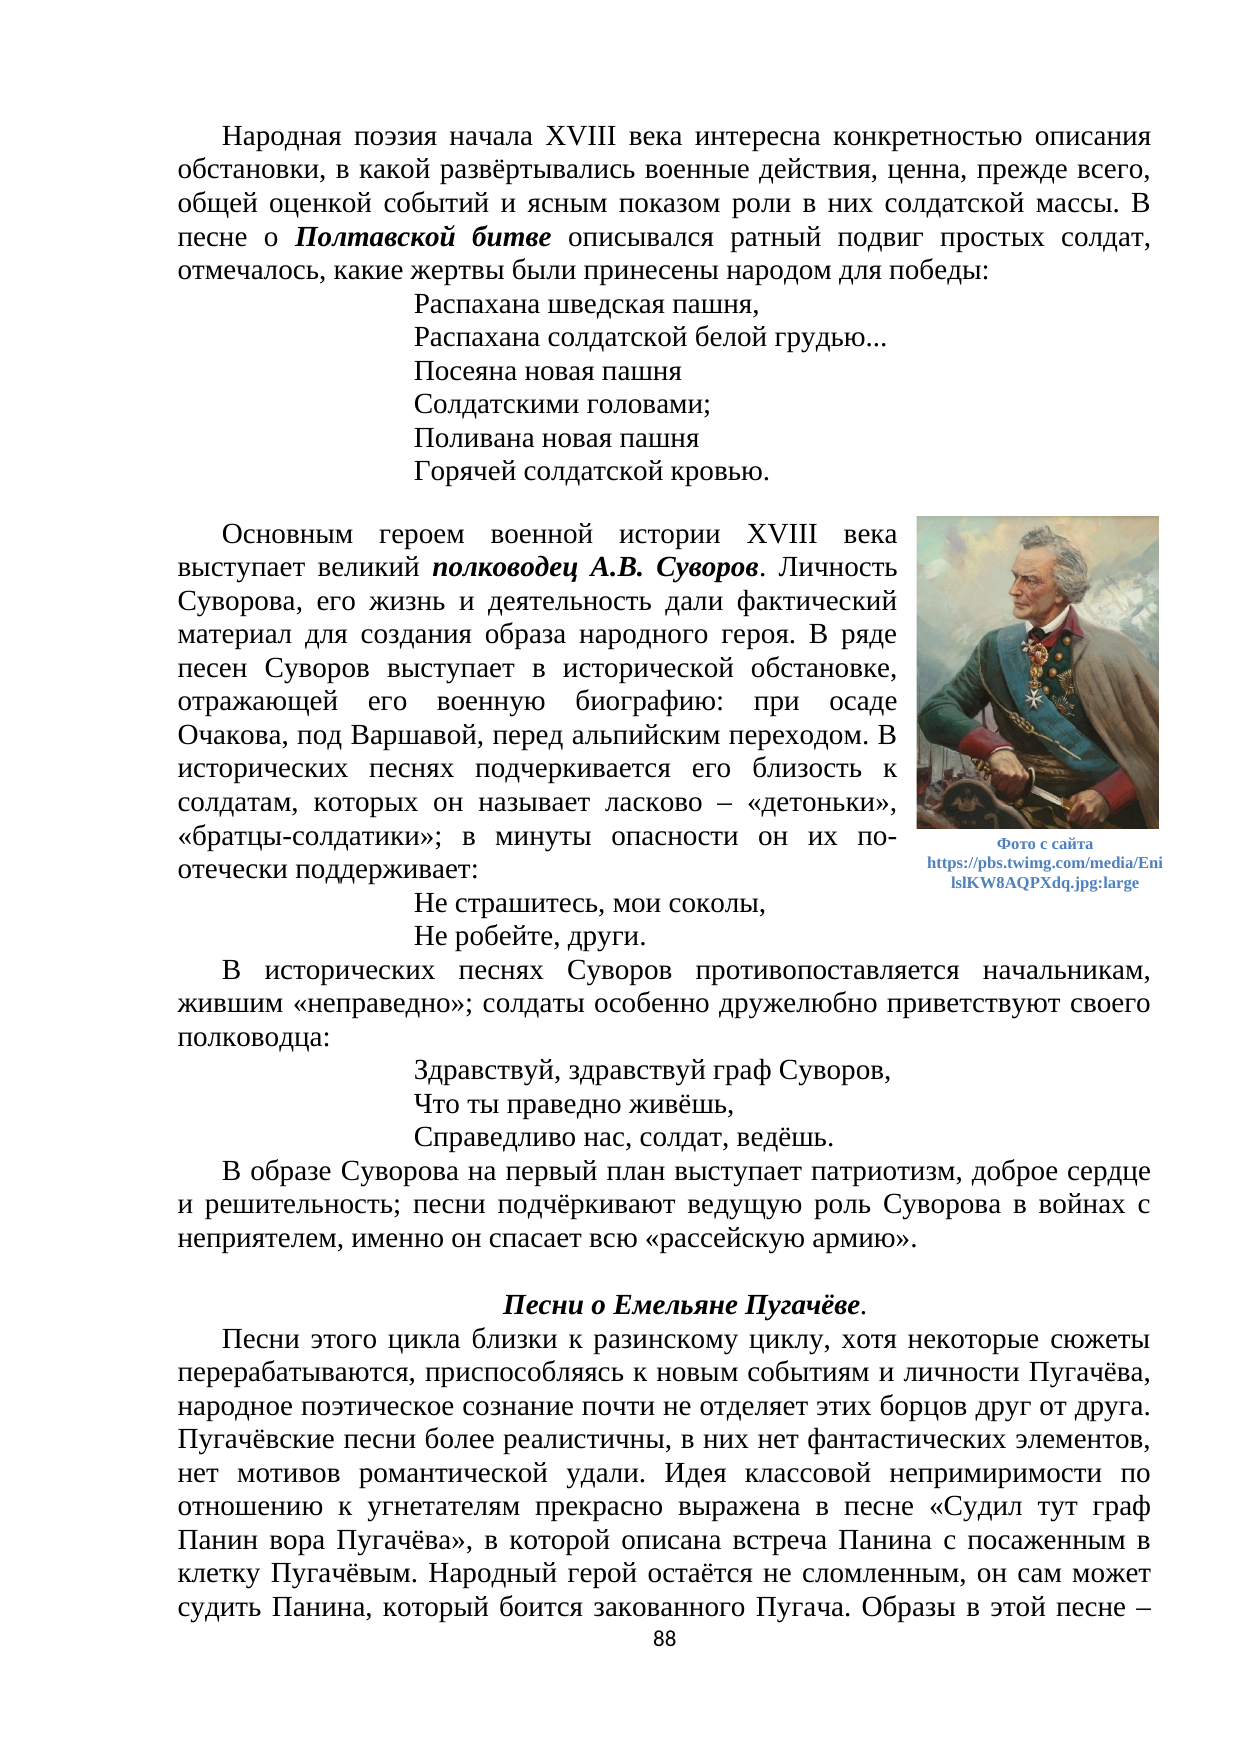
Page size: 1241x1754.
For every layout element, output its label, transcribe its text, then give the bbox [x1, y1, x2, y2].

text Основным героем военной истории XVIII века выступает великий полководец А.В. Суворов. Личность Суворова, его жизнь и деятельность дали фактический материал для создания образа народного героя. В ряде песен Суворов выступает в исторической обстановке, отражающей его военную биографию: при осаде Очакова, под Варшавой, перед альпийским переходом. В исторических песнях подчеркивается его близость к солдатам, которых он называет ласково – «детоньки», «братцы-солдатики»; в минуты опасности он их по-отечески поддерживает: [177, 516, 1152, 885]
text Посеяна новая пашня [177, 353, 1152, 386]
text Не робейте, други. [177, 918, 1152, 952]
text В исторических песнях Суворов противопоставляется начальникам, жившим «неправедно»; солдаты особенно дружелюбно приветствуют своего полководца: [177, 952, 1152, 1052]
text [177, 1321, 1152, 1623]
text Что ты праведно живёшь, [177, 1086, 1152, 1119]
text В образе Суворова на первый план выступает патриотизм, доброе сердце и решительность; песни подчёркивают ведущую роль Суворова в войнах с неприятелем, именно он спасает всю «рассейскую армию». [177, 1153, 1152, 1254]
text Не страшитесь, мои соколы, [177, 885, 1152, 918]
text Распахана солдатской белой грудью... [177, 319, 1152, 353]
text Горячей солдатской кровью. [177, 453, 1152, 487]
text Справедливо нас, солдат, ведёшь. [177, 1119, 1152, 1153]
text Распахана шведская пашня, [177, 286, 1152, 319]
text Поливана новая пашня [177, 420, 1152, 453]
text Здравствуй, здравствуй граф Суворов, [177, 1052, 1152, 1086]
text Народная поэзия начала XVIII века интересна конкретностью описания обстановки, в какой развёртывались военные действия, ценна, прежде всего, общей оценкой событий и ясным показом роли в них солдатской массы. В песне о Полтавской битве описывался ратный подвиг простых солдат, отмечалось, какие жертвы были принесены народом для победы: [177, 118, 1152, 286]
text Солдатскими головами; [177, 386, 1152, 420]
picture [915, 516, 1159, 826]
text Песни о Емельяне Пугачёве. [177, 1287, 1152, 1321]
